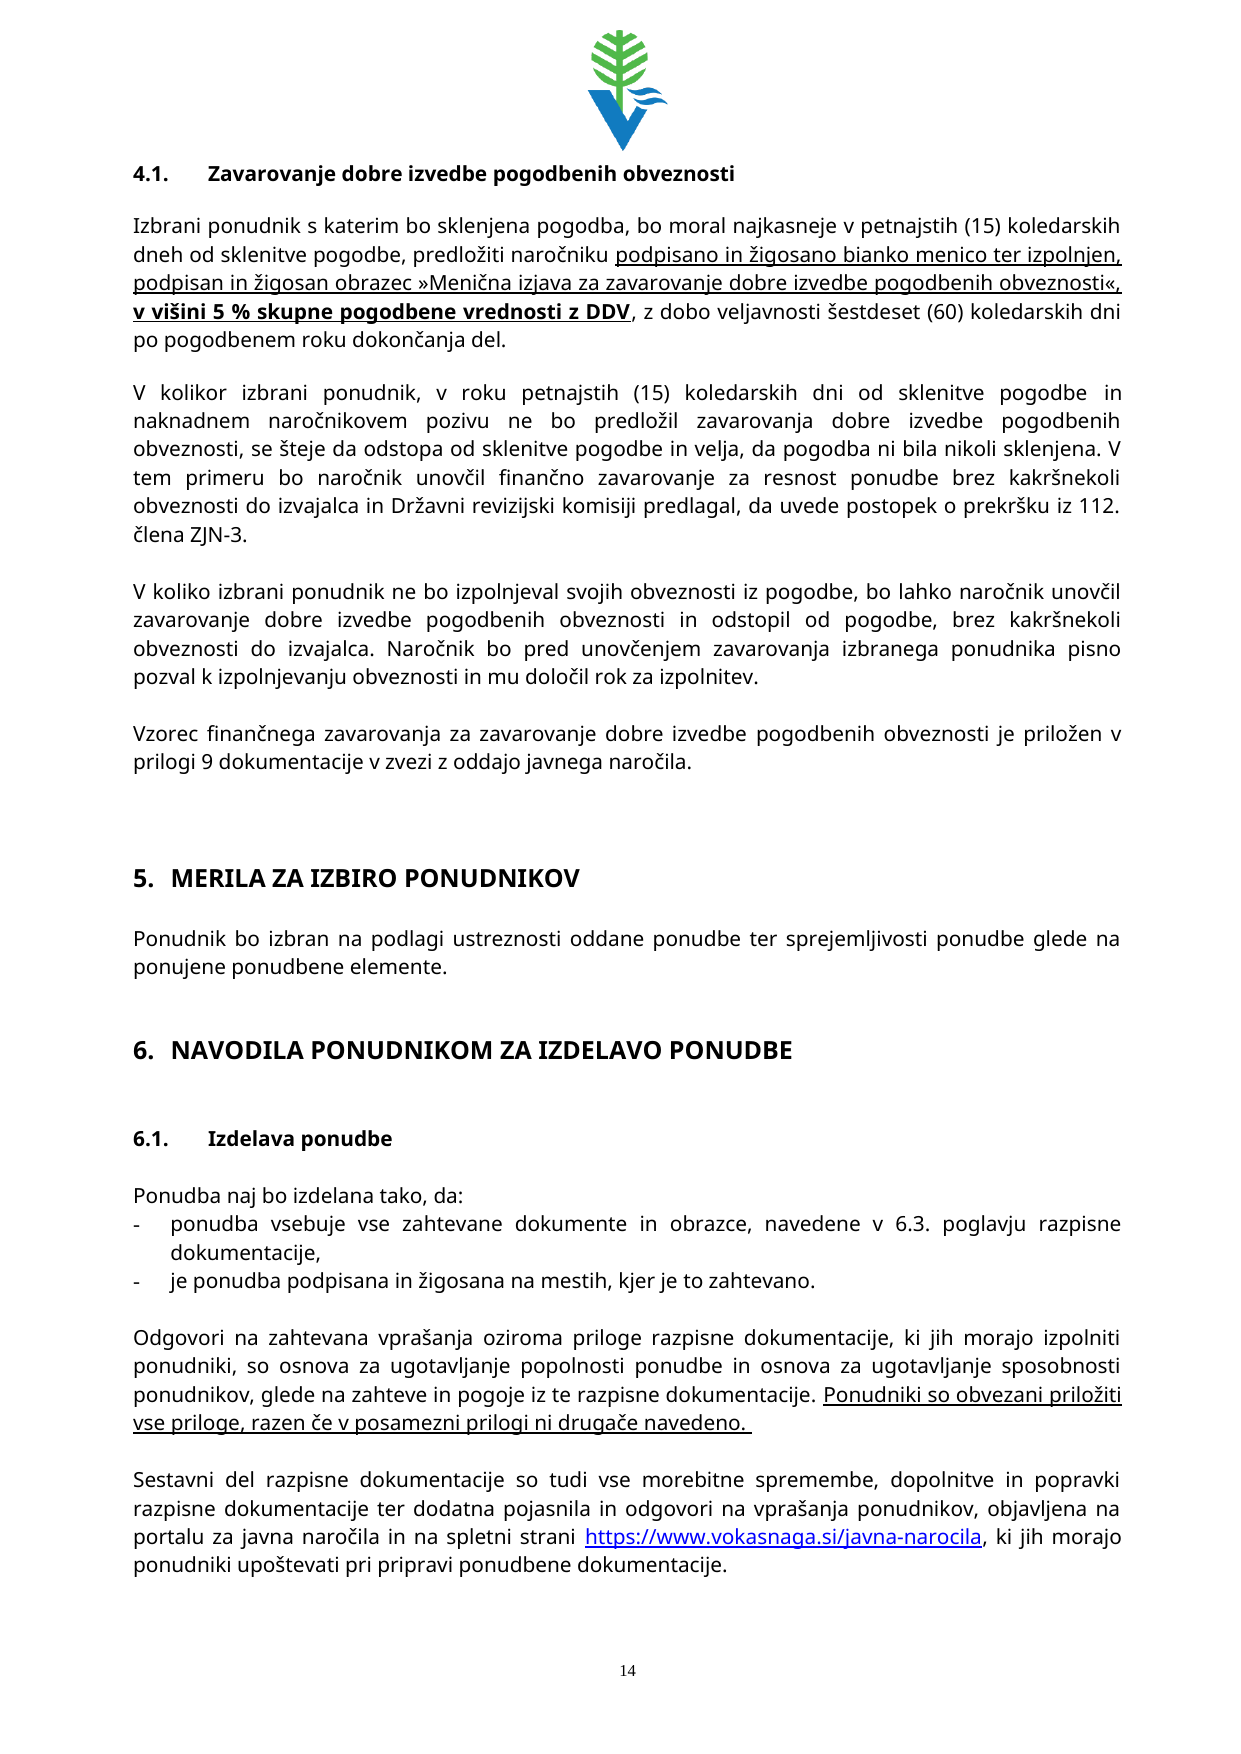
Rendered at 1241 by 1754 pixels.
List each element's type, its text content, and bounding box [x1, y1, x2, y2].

text Ponudba naj bo izdelana tako, da: [133, 1181, 1122, 1209]
text Vzorec finančnega zavarovanja za zavarovanje dobre izvedbe pogodbenih obveznosti je priložen v prilogi 9 dokumentacije v zvezi z oddajo javnega naročila. [133, 719, 1122, 776]
text Izbrani ponudnik s katerim bo sklenjena pogodba, bo moral najkasneje v petnajstih (15) koledarskih dneh od sklenitve pogodbe, predložiti naročniku podpisano in žigosano bianko menico ter izpolnjen, podpisan in žigosan obrazec »Menična izjava za zavarovanje dobre izvedbe pogodbenih obveznosti«, v višini 5 % skupne pogodbene vrednosti z DDV, z dobo veljavnosti šestdeset (60) koledarskih dni po pogodbenem roku dokončanja del. [133, 294, 1122, 354]
list NAVODILA PONUDNIKOM ZA IZDELAVO PONUDBE [133, 1033, 1122, 1067]
text Ponudnik bo izbran na podlagi ustreznosti oddane ponudbe ter sprejemljivosti ponudbe glede na ponujene ponudbene elemente. [133, 924, 1122, 981]
list Zavarovanje dobre izvedbe pogodbenih obveznosti [133, 159, 1122, 187]
list Izdelava ponudbe [133, 1124, 1122, 1152]
picture [587, 30, 668, 151]
text V kolikor izbrani ponudnik, v roku petnajstih (15) koledarskih dni od sklenitve pogodbe in naknadnem naročnikovem pozivu ne bo predložil zavarovanja dobre izvedbe pogodbenih obveznosti, se šteje da odstopa od sklenitve pogodbe in velja, da pogodba ni bila nikoli sklenjena. V tem primeru bo naročnik unovčil finančno zavarovanje za resnost ponudbe brez kakršnekoli obveznosti do izvajalca in Državni revizijski komisiji predlagal, da uvede postopek o prekršku iz 112. člena ZJN-3. [133, 378, 1122, 548]
list ponudba vsebuje vse zahtevane dokumente in obrazce, navedene v 6.3. poglavju razpisne dokumentacije, [133, 1209, 1122, 1266]
list MERILA ZA IZBIRO PONUDNIKOV [133, 861, 1122, 895]
text Sestavni del razpisne dokumentacije so tudi vse morebitne spremembe, dopolnitve in popravki razpisne dokumentacije ter dodatna pojasnila in odgovori na vprašanja ponudnikov, objavljena na portalu za javna naročila in na spletni strani https://www.vokasnaga.si/javna-narocila, ki jih morajo ponudniki upoštevati pri pripravi ponudbene dokumentacije. [133, 1465, 1122, 1579]
text V koliko izbrani ponudnik ne bo izpolnjeval svojih obveznosti iz pogodbe, bo lahko naročnik unovčil zavarovanje dobre izvedbe pogodbenih obveznosti in odstopil od pogodbe, brez kakršnekoli obveznosti do izvajalca. Naročnik bo pred unovčenjem zavarovanja izbranega ponudnika pisno pozval k izpolnjevanju obveznosti in mu določil rok za izpolnitev. [133, 577, 1122, 691]
list je ponudba podpisana in žigosana na mestih, kjer je to zahtevano. [133, 1266, 1122, 1294]
text Izbrani ponudnik s katerim bo sklenjena pogodba, bo moral najkasneje v petnajstih (15) koledarskih dneh od sklenitve pogodbe, predložiti naročniku podpisano in žigosano bianko menico ter izpolnjen, podpisan in žigosan obrazec »Menična izjava za zavarovanje dobre izvedbe pogodbenih obveznosti«, v višini 5 % skupne pogodbene vrednosti z DDV, z dobo veljavnosti šestdeset (60) koledarskih dni po pogodbenem roku dokončanja del. [133, 211, 1122, 292]
text Odgovori na zahtevana vprašanja oziroma priloge razpisne dokumentacije, ki jih morajo izpolniti ponudniki, so osnova za ugotavljanje popolnosti ponudbe in osnova za ugotavljanje sposobnosti ponudnikov, glede na zahteve in pogoje iz te razpisne dokumentacije. Ponudniki so obvezani priložiti vse priloge, razen če v posamezni prilogi ni drugače navedeno. [133, 1323, 1122, 1437]
